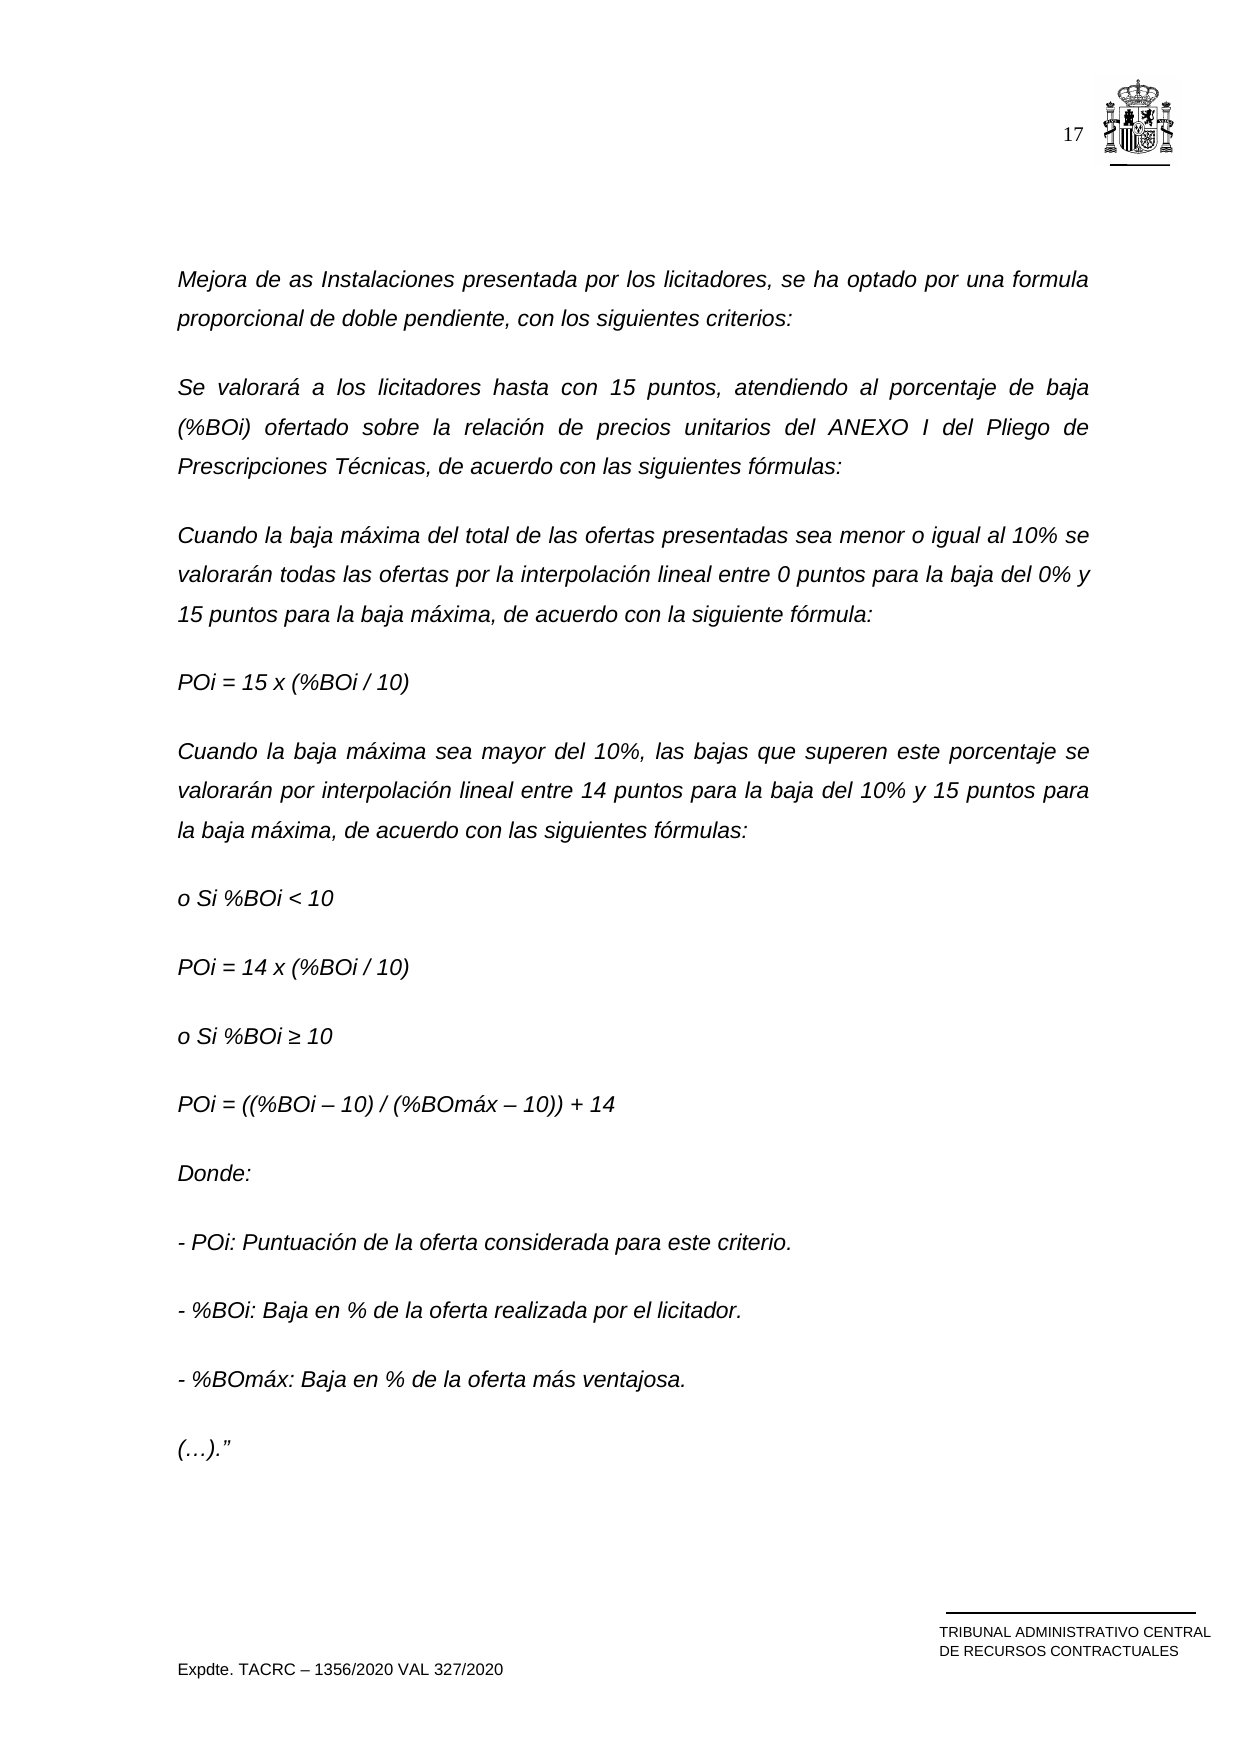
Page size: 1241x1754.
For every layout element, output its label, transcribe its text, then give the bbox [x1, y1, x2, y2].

text - %BOi: Baja en % de la oferta realizada por el licitador. [177, 1297, 1093, 1324]
text Donde: [177, 1160, 1093, 1186]
text Cuando la baja máxima del total de las ofertas presentadas sea menor o igual al 10% se valorarán todas las ofertas por la interpolación lineal entre 0 puntos para la baja del 0% y 15 puntos para la baja máxima, de acuerdo con la siguiente fórmula: [177, 522, 1093, 627]
text o Si %BOi < 10 [177, 885, 1093, 912]
text POi = 14 x (%BOi / 10) [177, 954, 1093, 980]
text - %BOmáx: Baja en % de la oferta más ventajosa. [177, 1366, 1093, 1392]
text POi = ((%BOi – 10) / (%BOmáx – 10)) + 14 [177, 1091, 1093, 1118]
text Cuando la baja máxima sea mayor del 10%, las bajas que superen este porcentaje se valorarán por interpolación lineal entre 14 puntos para la baja del 10% y 15 puntos para la baja máxima, de acuerdo con las siguientes fórmulas: [177, 738, 1093, 843]
text - POi: Puntuación de la oferta considerada para este criterio. [177, 1229, 1093, 1255]
text Se valorará a los licitadores hasta con 15 puntos, atendiendo al porcentaje de baja (%BOi) ofertado sobre la relación de precios unitarios del ANEXO I del Pliego de Prescripciones Técnicas, de acuerdo con las siguientes fórmulas: [177, 374, 1093, 479]
text (…).” [177, 1434, 1093, 1461]
text o Si %BOi ≥ 10 [177, 1023, 1093, 1049]
picture [1092, 75, 1182, 166]
text POi = 15 x (%BOi / 10) [177, 669, 1093, 696]
